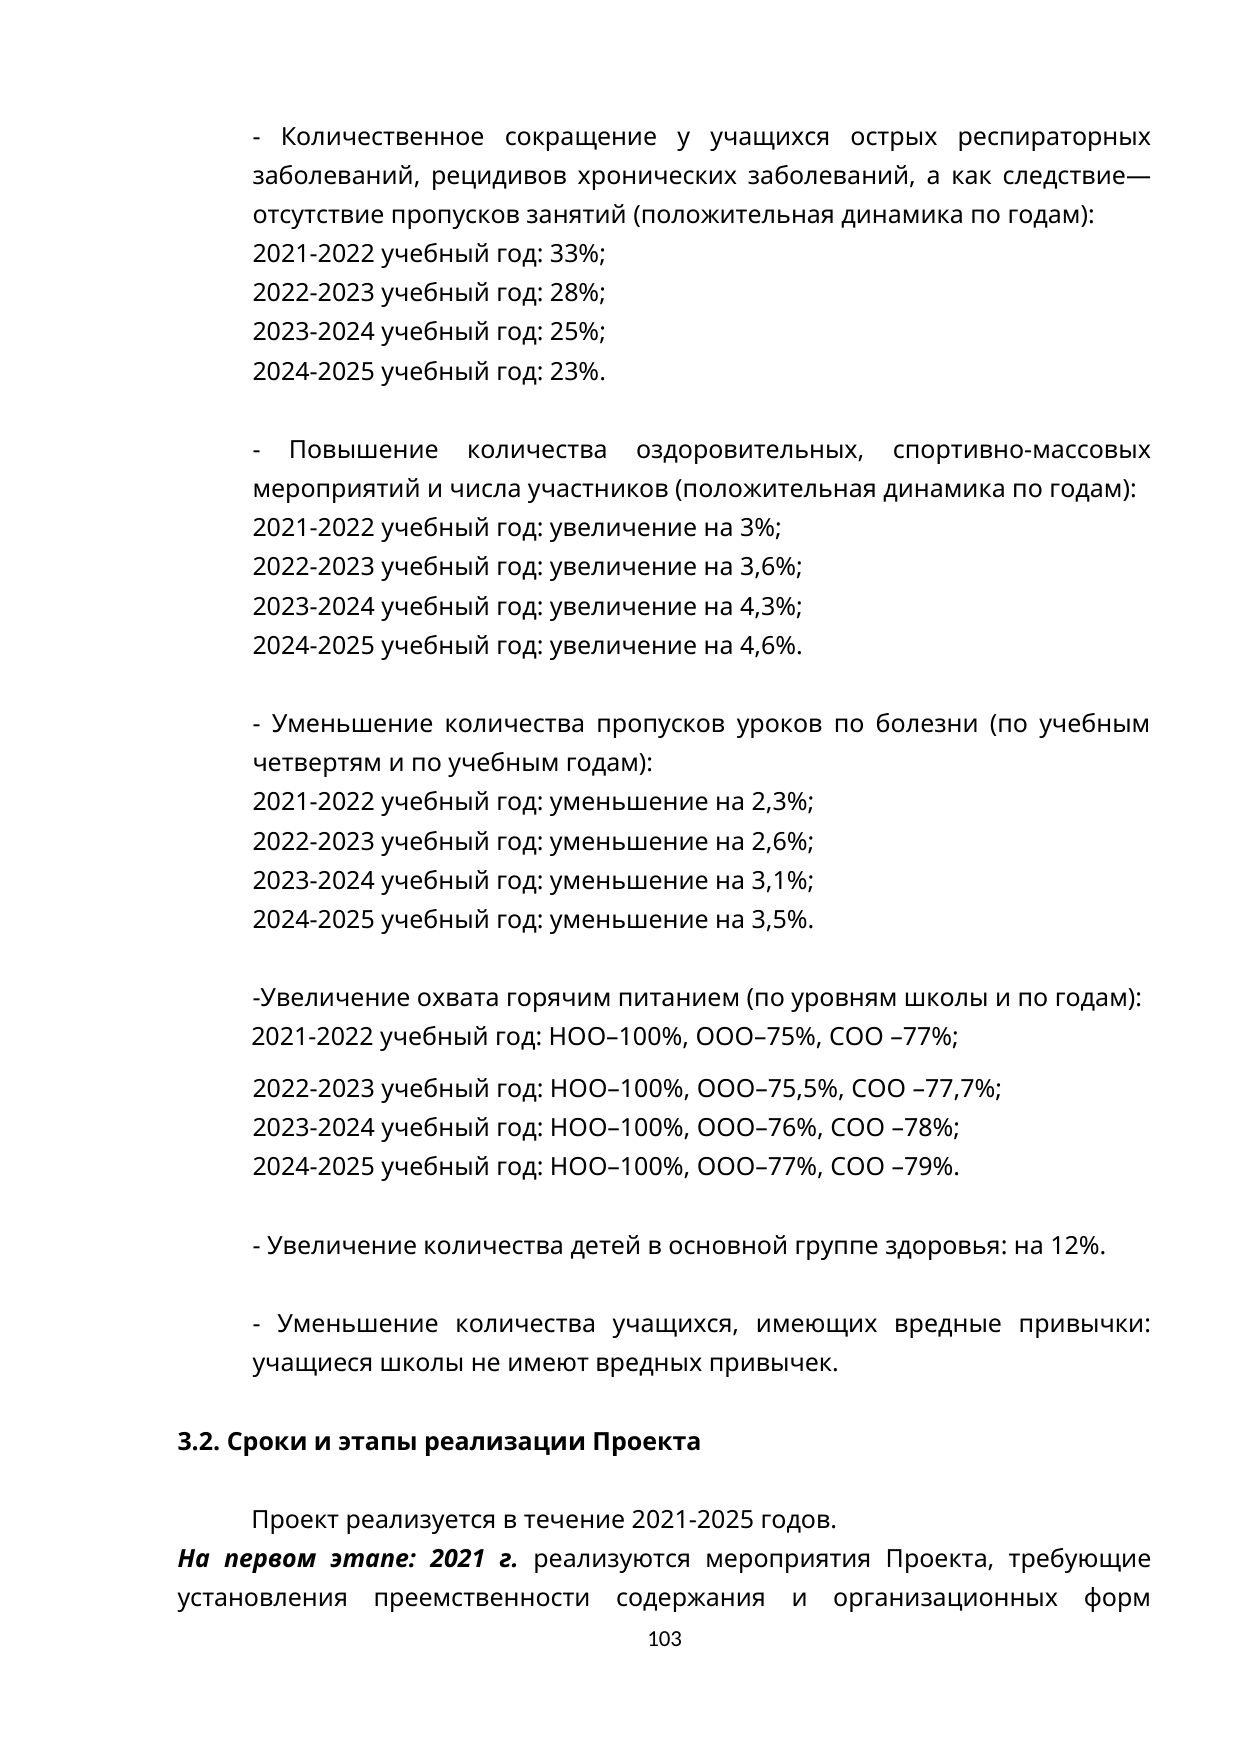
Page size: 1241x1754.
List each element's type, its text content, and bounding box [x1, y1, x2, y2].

text 2022-2023 учебный год: НОО–100%, ООО–75,5%, СОО –77,7%; [252, 1071, 1152, 1105]
text - Уменьшение количества пропусков уроков по болезни (по учебным четвертям и по учебным годам): [252, 706, 1152, 779]
text 2021-2022 учебный год: НОО–100%, ООО–75%, СОО –77%; [251, 1019, 1152, 1053]
text 2024-2025 учебный год: увеличение на 4,6%. [252, 627, 1152, 661]
text -Увеличение охвата горячим питанием (по уровням школы и по годам): [252, 980, 1152, 1014]
text 2022-2023 учебный год: 28%; [252, 275, 1152, 309]
text 3.2. Сроки и этапы реализации Проекта [177, 1423, 1152, 1457]
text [177, 1541, 1152, 1614]
text 2024-2025 учебный год: НОО–100%, ООО–77%, СОО –79%. [252, 1149, 1152, 1183]
text 2023-2024 учебный год: НОО–100%, ООО–76%, СОО –78%; [252, 1110, 1152, 1144]
text 2023-2024 учебный год: 25%; [252, 314, 1152, 348]
text 2024-2025 учебный год: уменьшение на 3,5%. [252, 901, 1152, 936]
text 2021-2022 учебный год: увеличение на 3%; [252, 510, 1152, 544]
text - Увеличение количества детей в основной группе здоровья: на 12%. [252, 1227, 1152, 1261]
text 2021-2022 учебный год: 33%; [252, 236, 1152, 270]
text 2022-2023 учебный год: увеличение на 3,6%; [252, 549, 1152, 583]
text 2024-2025 учебный год: 23%. [252, 353, 1152, 387]
text 2021-2022 учебный год: уменьшение на 2,3%; [252, 784, 1152, 818]
text - Повышение количества оздоровительных, спортивно-массовых мероприятий и числа участников (положительная динамика по годам): [252, 431, 1152, 505]
text 2023-2024 учебный год: увеличение на 4,3%; [252, 588, 1152, 622]
text - Уменьшение количества учащихся, имеющих вредные привычки: учащиеся школы не имеют вредных привычек. [252, 1306, 1152, 1379]
text 2022-2023 учебный год: уменьшение на 2,6%; [252, 823, 1152, 857]
text Проект реализуется в течение 2021-2025 годов. [177, 1501, 1152, 1536]
text 2023-2024 учебный год: уменьшение на 3,1%; [252, 862, 1152, 896]
text - Количественное сокращение у учащихся острых респираторных заболеваний, рецидивов хронических заболеваний, а как следствие—отсутствие пропусков занятий (положительная динамика по годам): [252, 118, 1152, 231]
